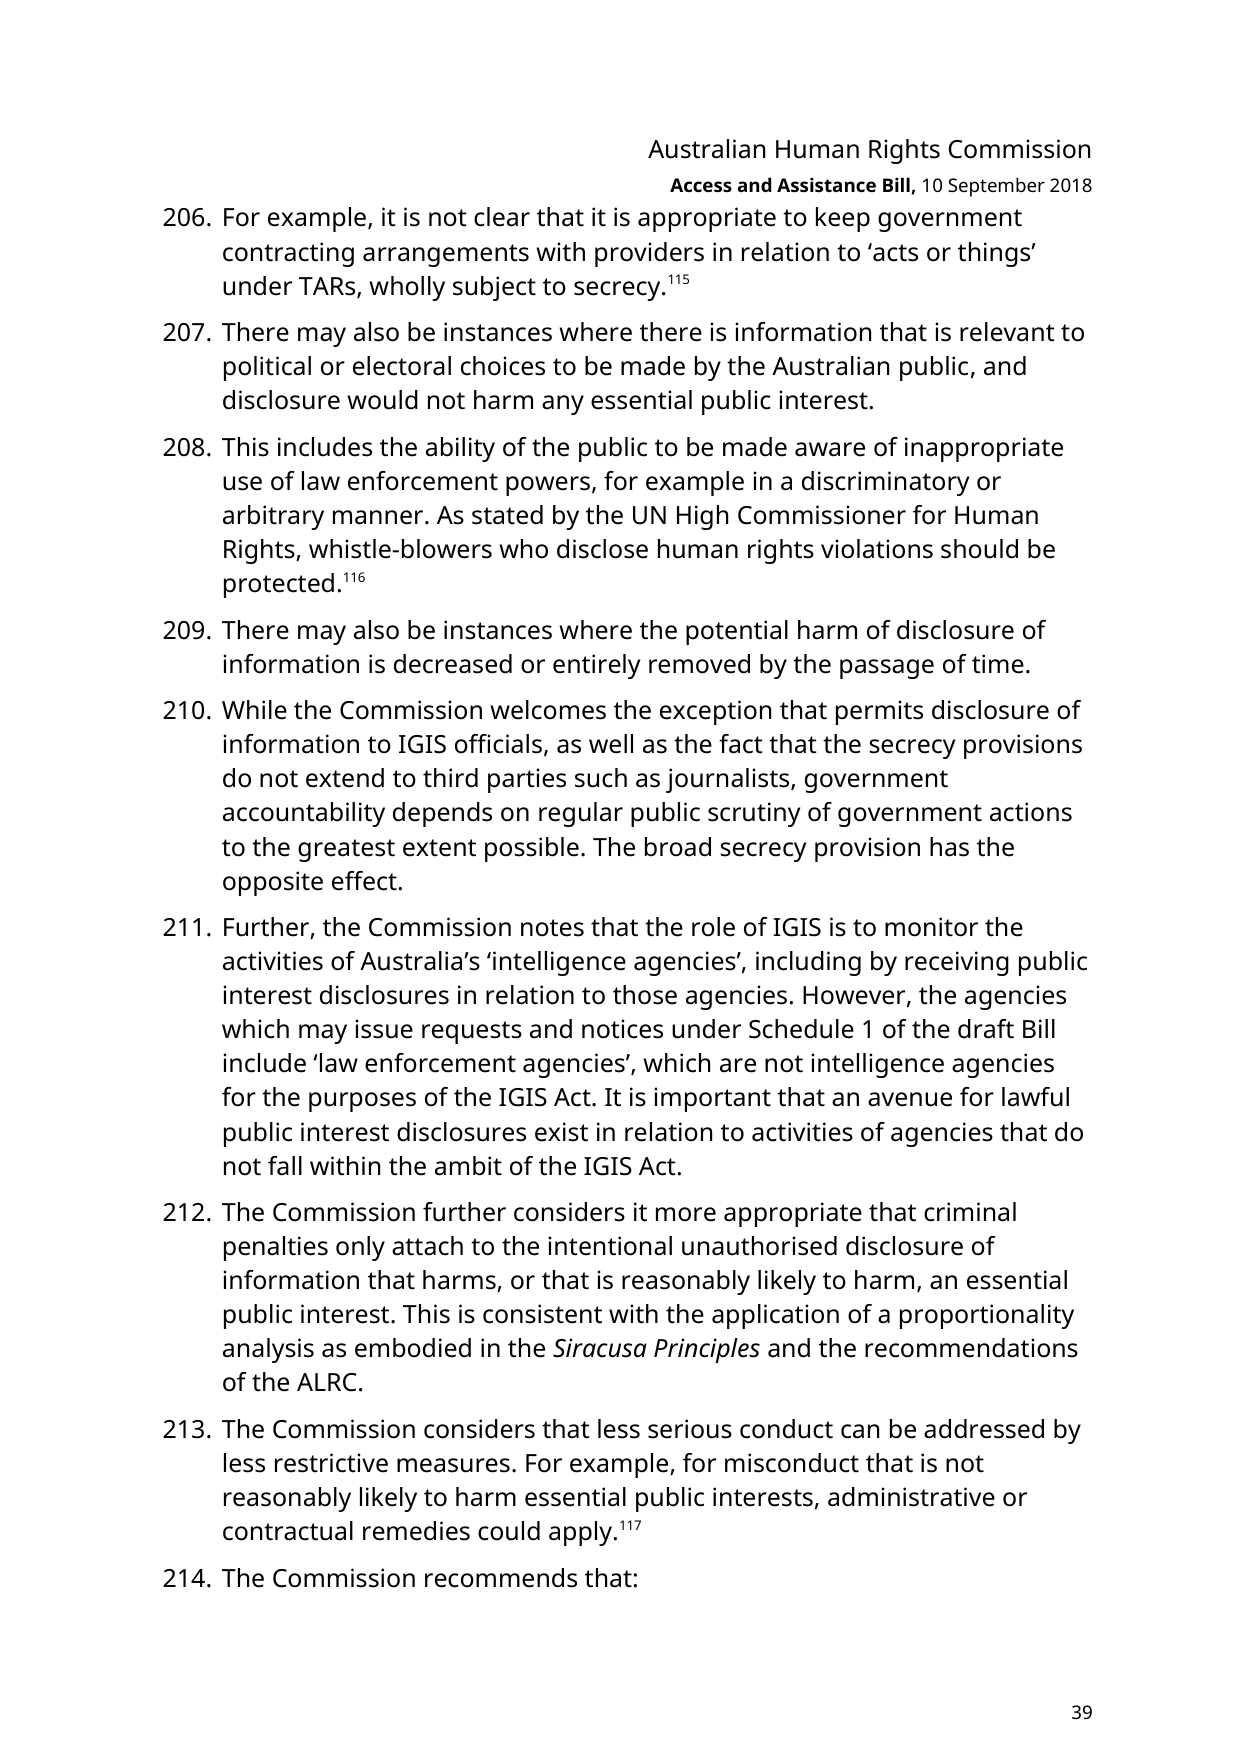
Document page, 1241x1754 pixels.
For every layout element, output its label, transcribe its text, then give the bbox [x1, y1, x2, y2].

list The Commission recommends that: [162, 1560, 1092, 1594]
list This includes the ability of the public to be made aware of inappropriate use of law enforcement powers, for example in a discriminatory or arbitrary manner. As stated by the UN High Commissioner for Human Rights, whistle-blowers who disclose human rights violations should be protected. [162, 429, 1092, 600]
list There may also be instances where there is information that is relevant to political or electoral choices to be made by the Australian public, and disclosure would not harm any essential public interest. [162, 315, 1092, 417]
list The Commission considers that less serious conduct can be addressed by less restrictive measures. For example, for misconduct that is not reasonably likely to harm essential public interests, administrative or contractual remedies could apply. [162, 1412, 1092, 1548]
list While the Commission welcomes the exception that permits disclosure of information to IGIS officials, as well as the fact that the secrecy provisions do not extend to third parties such as journalists, government accountability depends on regular public scrutiny of government actions to the greatest extent possible. The broad secrecy provision has the opposite effect. [162, 693, 1092, 897]
list Further, the Commission notes that the role of IGIS is to monitor the activities of Australia’s ‘intelligence agencies’, including by receiving public interest disclosures in relation to those agencies. However, the agencies which may issue requests and notices under Schedule 1 of the draft Bill include ‘law enforcement agencies’, which are not intelligence agencies for the purposes of the IGIS Act. It is important that an avenue for lawful public interest disclosures exist in relation to activities of agencies that do not fall within the ambit of the IGIS Act. [162, 910, 1092, 1182]
list For example, it is not clear that it is appropriate to keep government contracting arrangements with providers in relation to ‘acts or things’ under TARs, wholly subject to secrecy. [162, 200, 1092, 302]
list There may also be instances where the potential harm of disclosure of information is decreased or entirely removed by the passage of time. [162, 612, 1092, 680]
list The Commission further considers it more appropriate that criminal penalties only attach to the intentional unauthorised disclosure of information that harms, or that is reasonably likely to harm, an essential public interest. This is consistent with the application of a proportionality analysis as embodied in the Siracusa Principles and the recommendations of the ALRC. [162, 1195, 1092, 1399]
